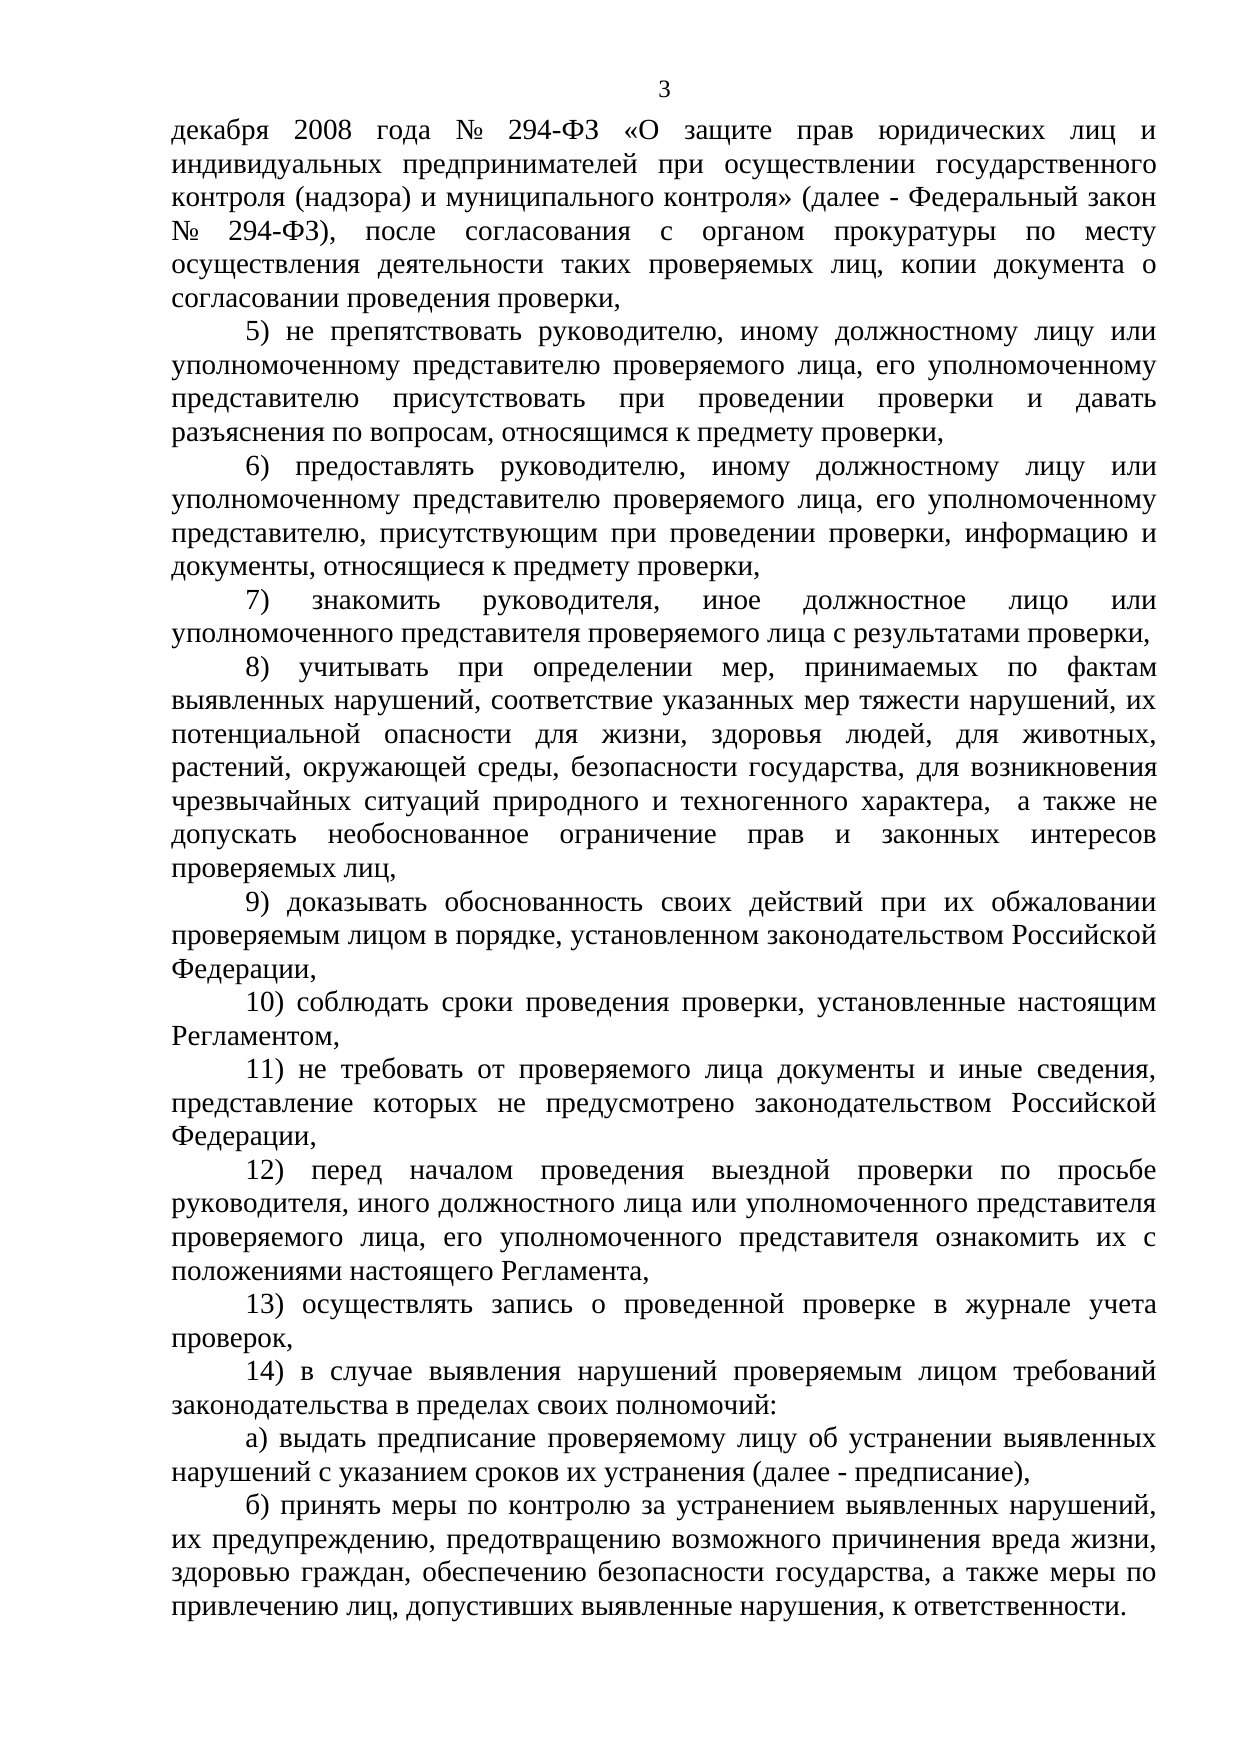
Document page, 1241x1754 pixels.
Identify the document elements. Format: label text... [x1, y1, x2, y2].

text 5) не препятствовать руководителю, иному должностному лицу или уполномоченному представителю проверяемого лица, его уполномоченному представителю присутствовать при проведении проверки и давать разъяснения по вопросам, относящимся к предмету проверки, [171, 313, 1157, 448]
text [171, 112, 1157, 313]
text 13) осуществлять запись о проведенной проверке в журнале учета проверок, [171, 1286, 1157, 1353]
text 11) не требовать от проверяемого лица документы и иные сведения, представление которых не предусмотрено законодательством Российской Федерации, [171, 1051, 1157, 1152]
text б) принять меры по контролю за устранением выявленных нарушений, их предупреждению, предотвращению возможного причинения вреда жизни, здоровью граждан, обеспечению безопасности государства, а также меры по привлечению лиц, допустивших выявленные нарушения, к ответственности. [171, 1487, 1157, 1622]
text 8) учитывать при определении мер, принимаемых по фактам выявленных нарушений, соответствие указанных мер тяжести нарушений, их потенциальной опасности для жизни, здоровья людей, для животных, растений, окружающей среды, безопасности государства, для возникновения чрезвычайных ситуаций природного и техногенного характера, а также не допускать необоснованное ограничение прав и законных интересов проверяемых лиц, [171, 649, 1157, 884]
text 14) в случае выявления нарушений проверяемым лицом требований законодательства в пределах своих полномочий: [171, 1353, 1157, 1420]
text 6) предоставлять руководителю, иному должностному лицу или уполномоченному представителю проверяемого лица, его уполномоченному представителю, присутствующим при проведении проверки, информацию и документы, относящиеся к предмету проверки, [171, 448, 1157, 582]
text 7) знакомить руководителя, иное должностное лицо или уполномоченного представителя проверяемого лица с результатами проверки, [171, 582, 1157, 649]
text 9) доказывать обоснованность своих действий при их обжаловании проверяемым лицом в порядке, установленном законодательством Российской Федерации, [171, 884, 1157, 984]
text 12) перед началом проведения выездной проверки по просьбе руководителя, иного должностного лица или уполномоченного представителя проверяемого лица, его уполномоченного представителя ознакомить их с положениями настоящего Регламента, [171, 1152, 1157, 1286]
text а) выдать предписание проверяемому лицу об устранении выявленных нарушений с указанием сроков их устранения (далее - предписание), [171, 1420, 1157, 1487]
text 10) соблюдать сроки проведения проверки, установленные настоящим Регламентом, [171, 984, 1157, 1051]
